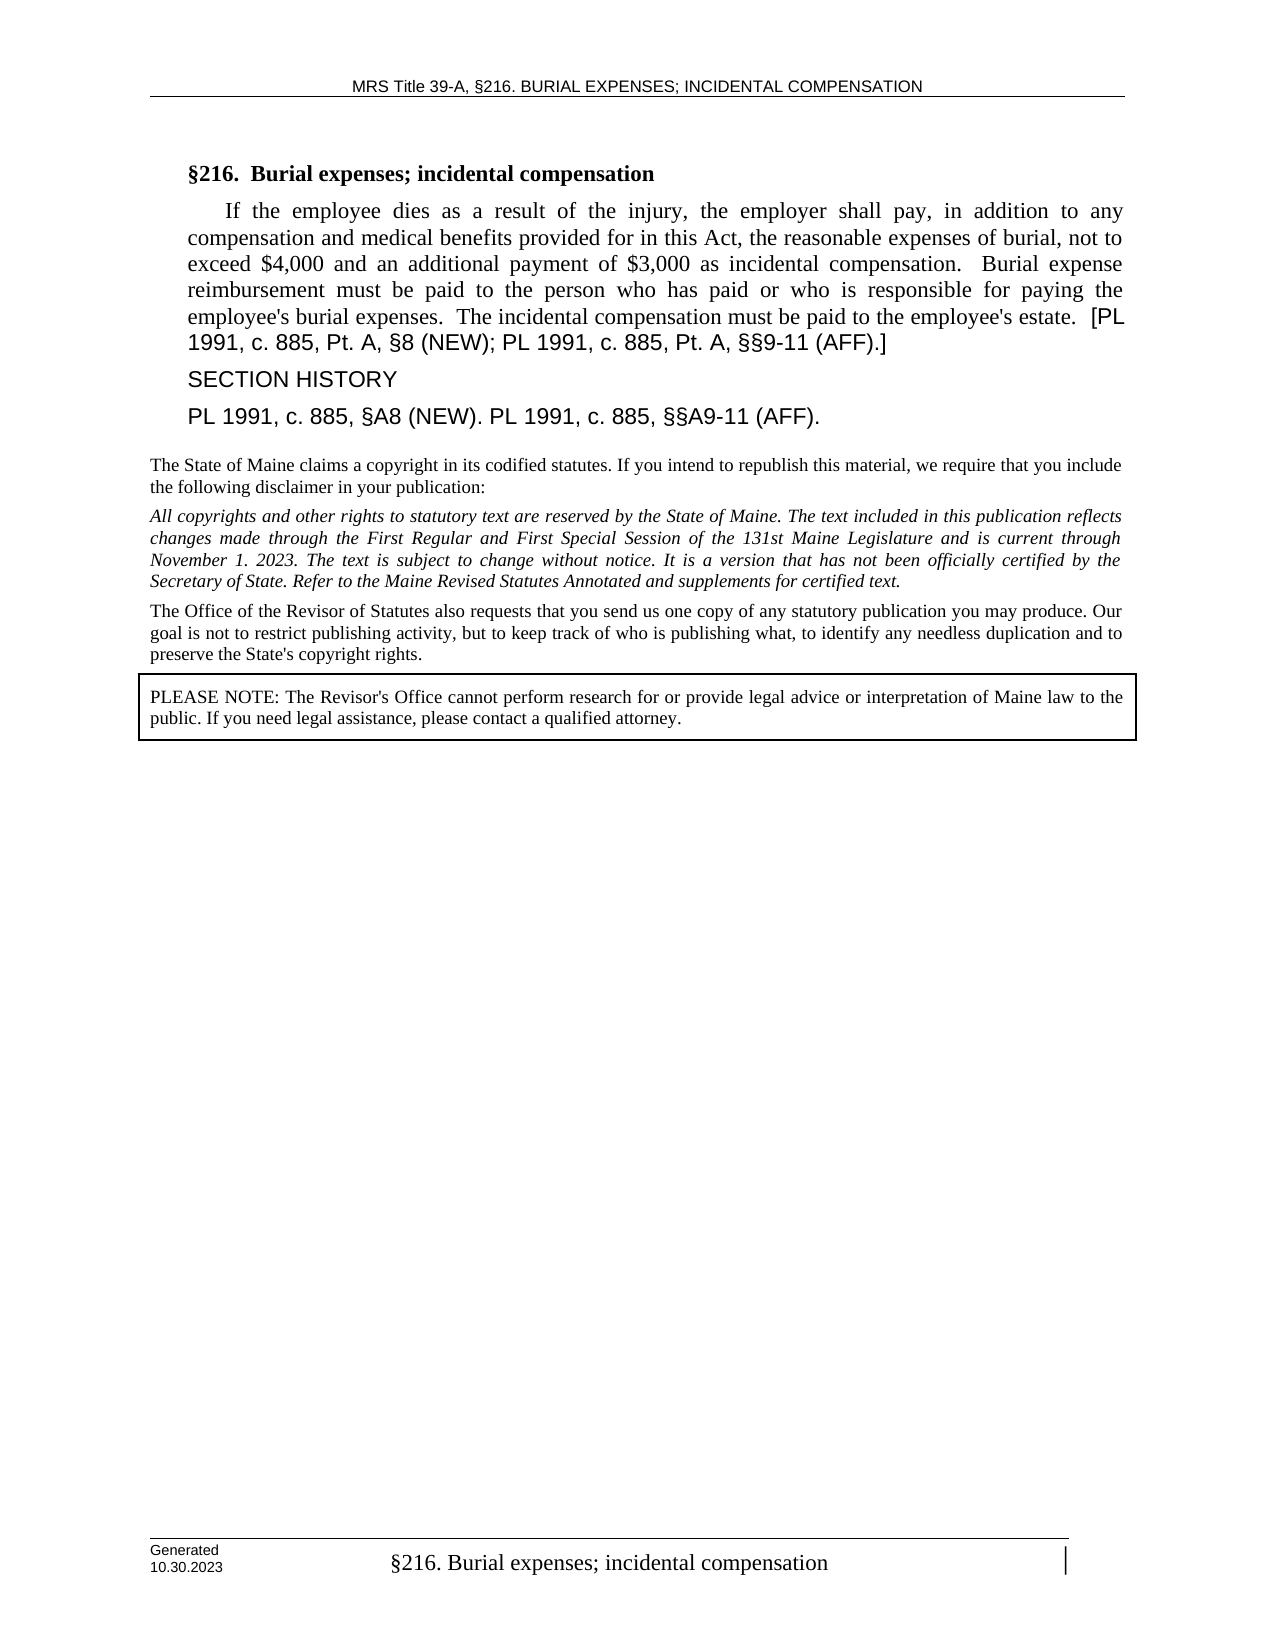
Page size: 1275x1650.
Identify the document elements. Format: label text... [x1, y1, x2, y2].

text The Office of the Revisor of Statutes also requests that you send us one copy of any statutory publication you may produce. Our goal is not to restrict publishing activity, but to keep track of who is publishing what, to identify any needless duplication and to preserve the State's copyright rights. [150, 600, 1125, 665]
text PL 1991, c. 885, §A8 (NEW). PL 1991, c. 885, §§A9-11 (AFF). [187, 403, 1125, 429]
text If the employee dies as a result of the injury, the employer shall pay, in addition to any compensation and medical benefits provided for in this Act, the reasonable expenses of burial, not to exceed $4,000 and an additional payment of $3,000 as incidental compensation. Burial expense reimbursement must be paid to the person who has paid or who is responsible for paying the employee's burial expenses. The incidental compensation must be paid to the employee's estate. [PL 1991, c. 885, Pt. A, §8 (NEW); PL 1991, c. 885, Pt. A, §§9-11 (AFF).] [187, 197, 1125, 355]
text §216. Burial expenses; incidental compensation [187, 160, 1125, 187]
text SECTION HISTORY [187, 366, 1125, 392]
text The State of Maine claims a copyright in its codified statutes. If you intend to republish this material, we require that you include the following disclaimer in your publication: [150, 454, 1125, 497]
text PLEASE NOTE: The Revisor's Office cannot perform research for or provide legal advice or interpretation of Maine law to the public. If you need legal assistance, please contact a qualified attorney. [140, 675, 1135, 739]
text All copyrights and other rights to statutory text are reserved by the State of Maine. The text included in this publication reflects changes made through the First Regular and First Special Session of the 131st Maine Legislature and is current through November 1. 2023 . The text is subject to change without notice. It is a version that has not been officially certified by the Secretary of State. Refer to the Maine Revised Statutes Annotated and supplements for certified text. [150, 505, 1125, 592]
